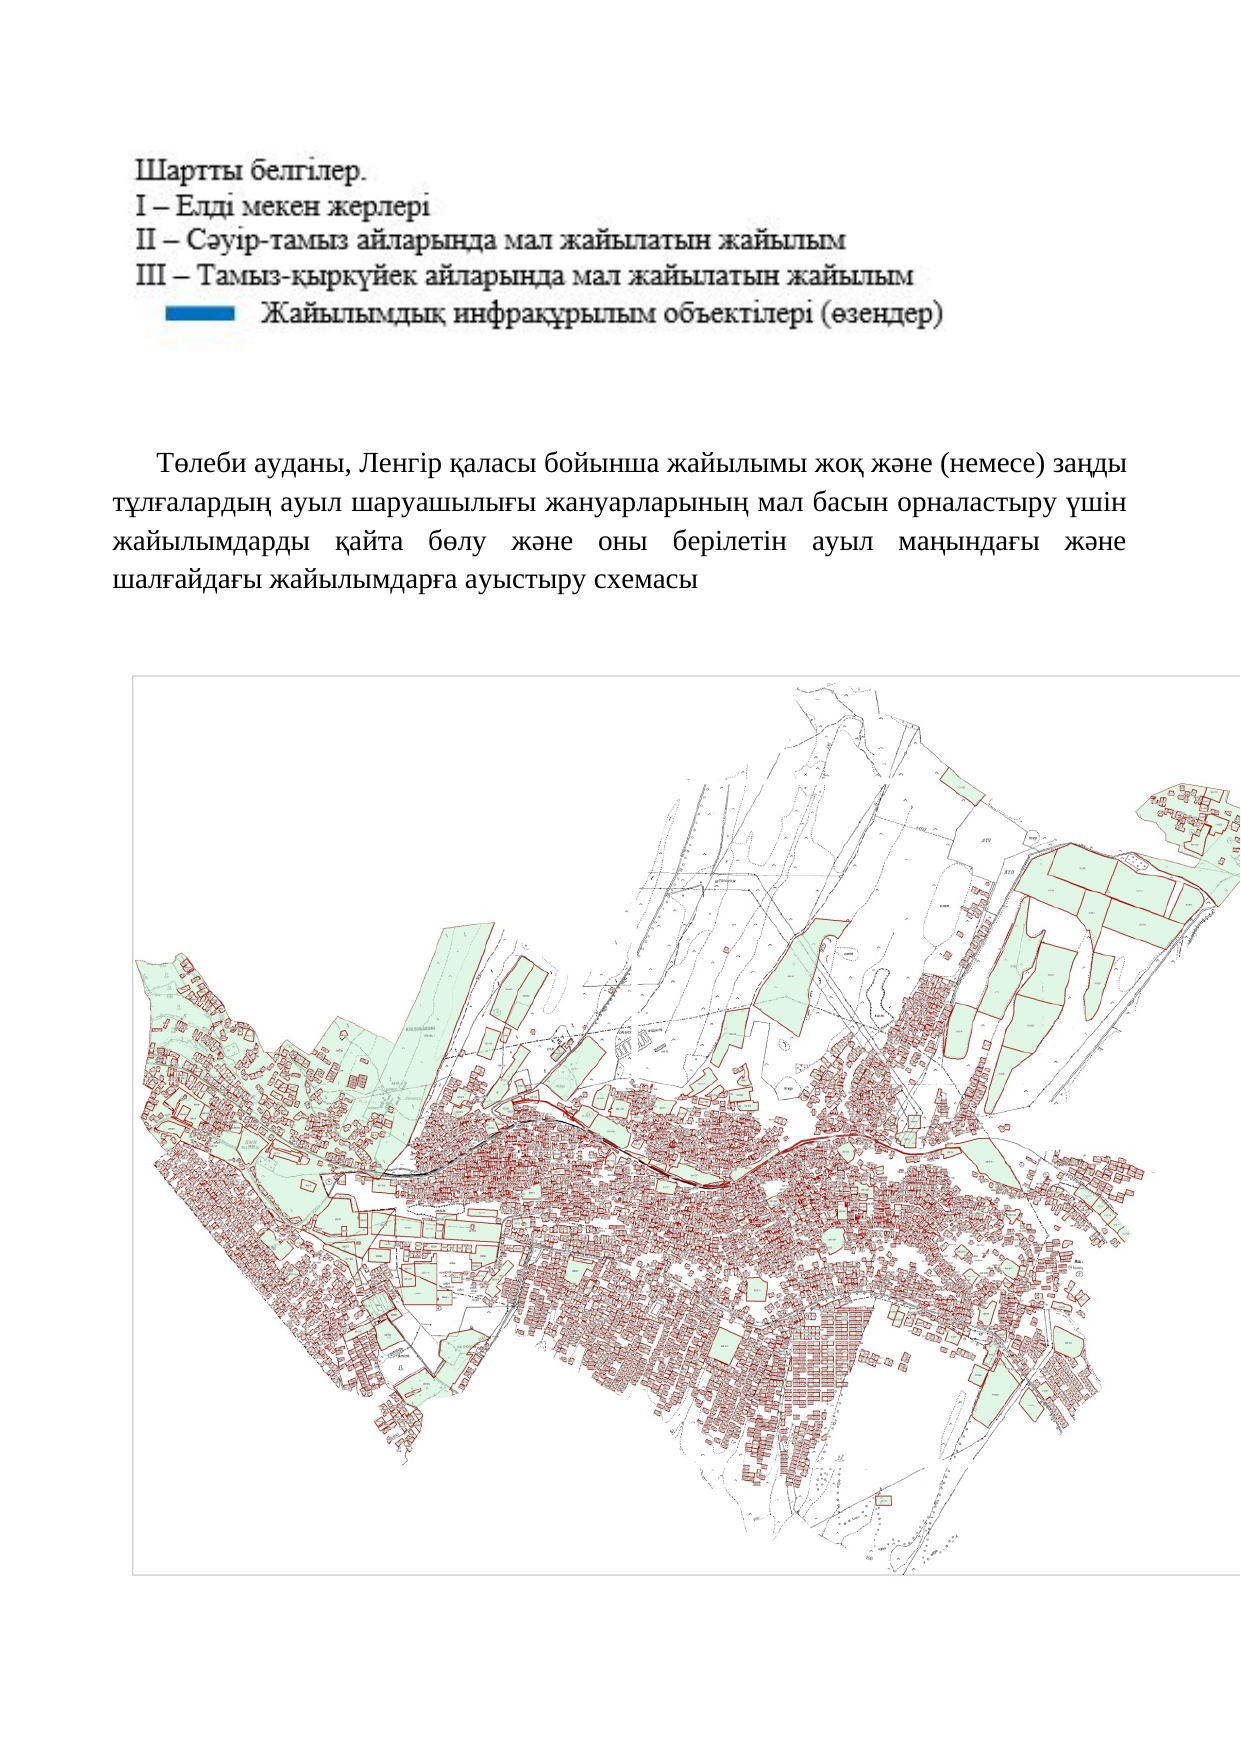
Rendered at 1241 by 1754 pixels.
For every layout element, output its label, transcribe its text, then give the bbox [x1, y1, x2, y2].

picture [112, 150, 978, 382]
picture [112, 667, 1241, 1582]
text Төлеби ауданы, Ленгір қаласы бойынша жайылымы жоқ және (немесе) заңды тұлғалардың ауыл шаруашылығы жануарларының мал басын орналастыру үшін жайылымдарды қайта бөлу және оны берілетін ауыл маңындағы және шалғайдағы жайылымдарға ауыстыру схемасы [112, 446, 1128, 595]
